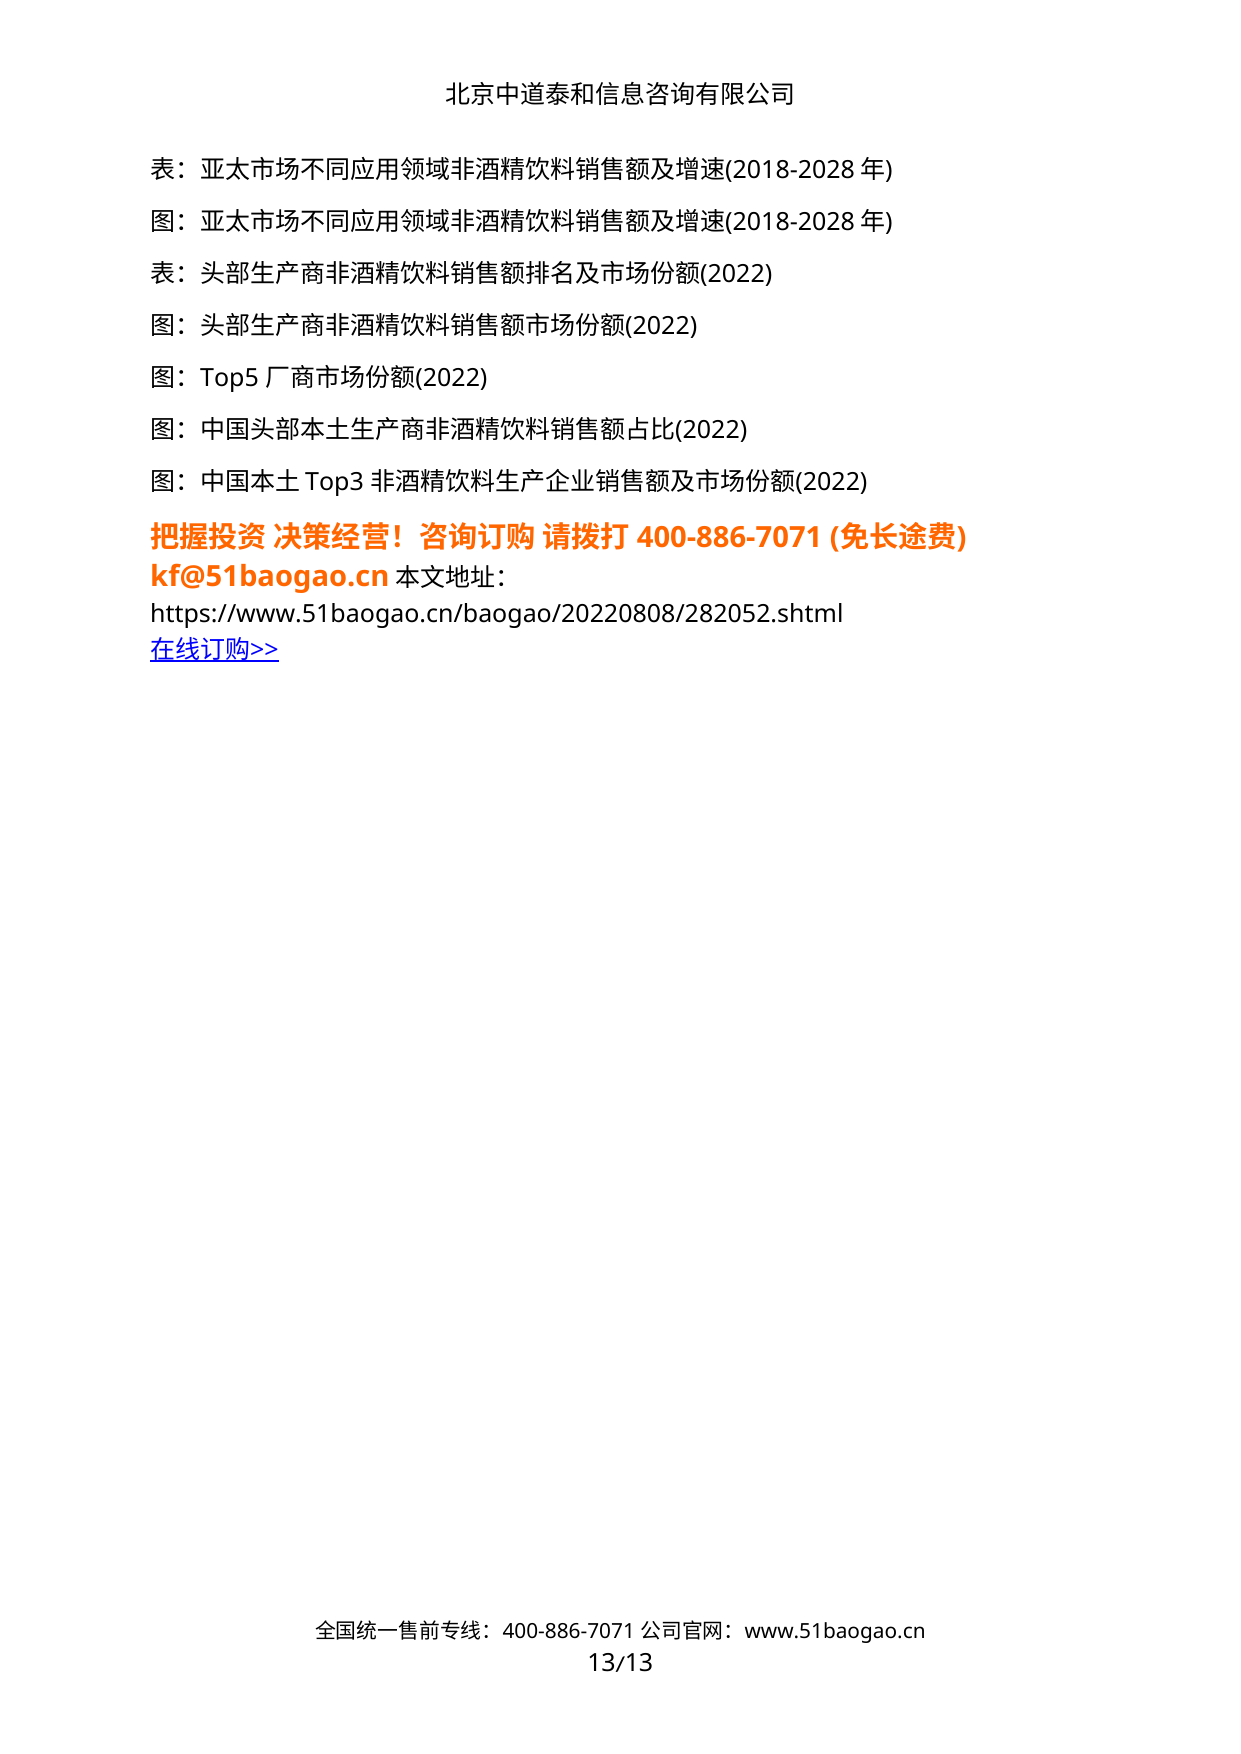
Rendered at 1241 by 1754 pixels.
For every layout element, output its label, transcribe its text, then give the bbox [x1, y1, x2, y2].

text 图：Top5 厂商市场份额(2022) [150, 357, 1090, 394]
text 图：亚太市场不同应用领域非酒精饮料销售额及增速(2018-2028年) [150, 202, 1090, 238]
text 表：亚太市场不同应用领域非酒精饮料销售额及增速(2018-2028年) [150, 150, 1090, 186]
text 在线订购>> [150, 629, 1090, 666]
text 图：头部生产商非酒精饮料销售额市场份额(2022) [150, 306, 1090, 342]
text 把握投资 决策经营！咨询订购 请拨打 400-886-7071 (免长途费) kf@51baogao.cn本文地址：https://www.51baogao.cn/baogao/20220808/282052.shtml [150, 513, 1090, 629]
text 图：中国本土Top3 非酒精饮料生产企业销售额及市场份额(2022) [150, 461, 1090, 497]
text 表：头部生产商非酒精饮料销售额排名及市场份额(2022) [150, 254, 1090, 290]
text 图：中国头部本土生产商非酒精饮料销售额占比(2022) [150, 409, 1090, 446]
